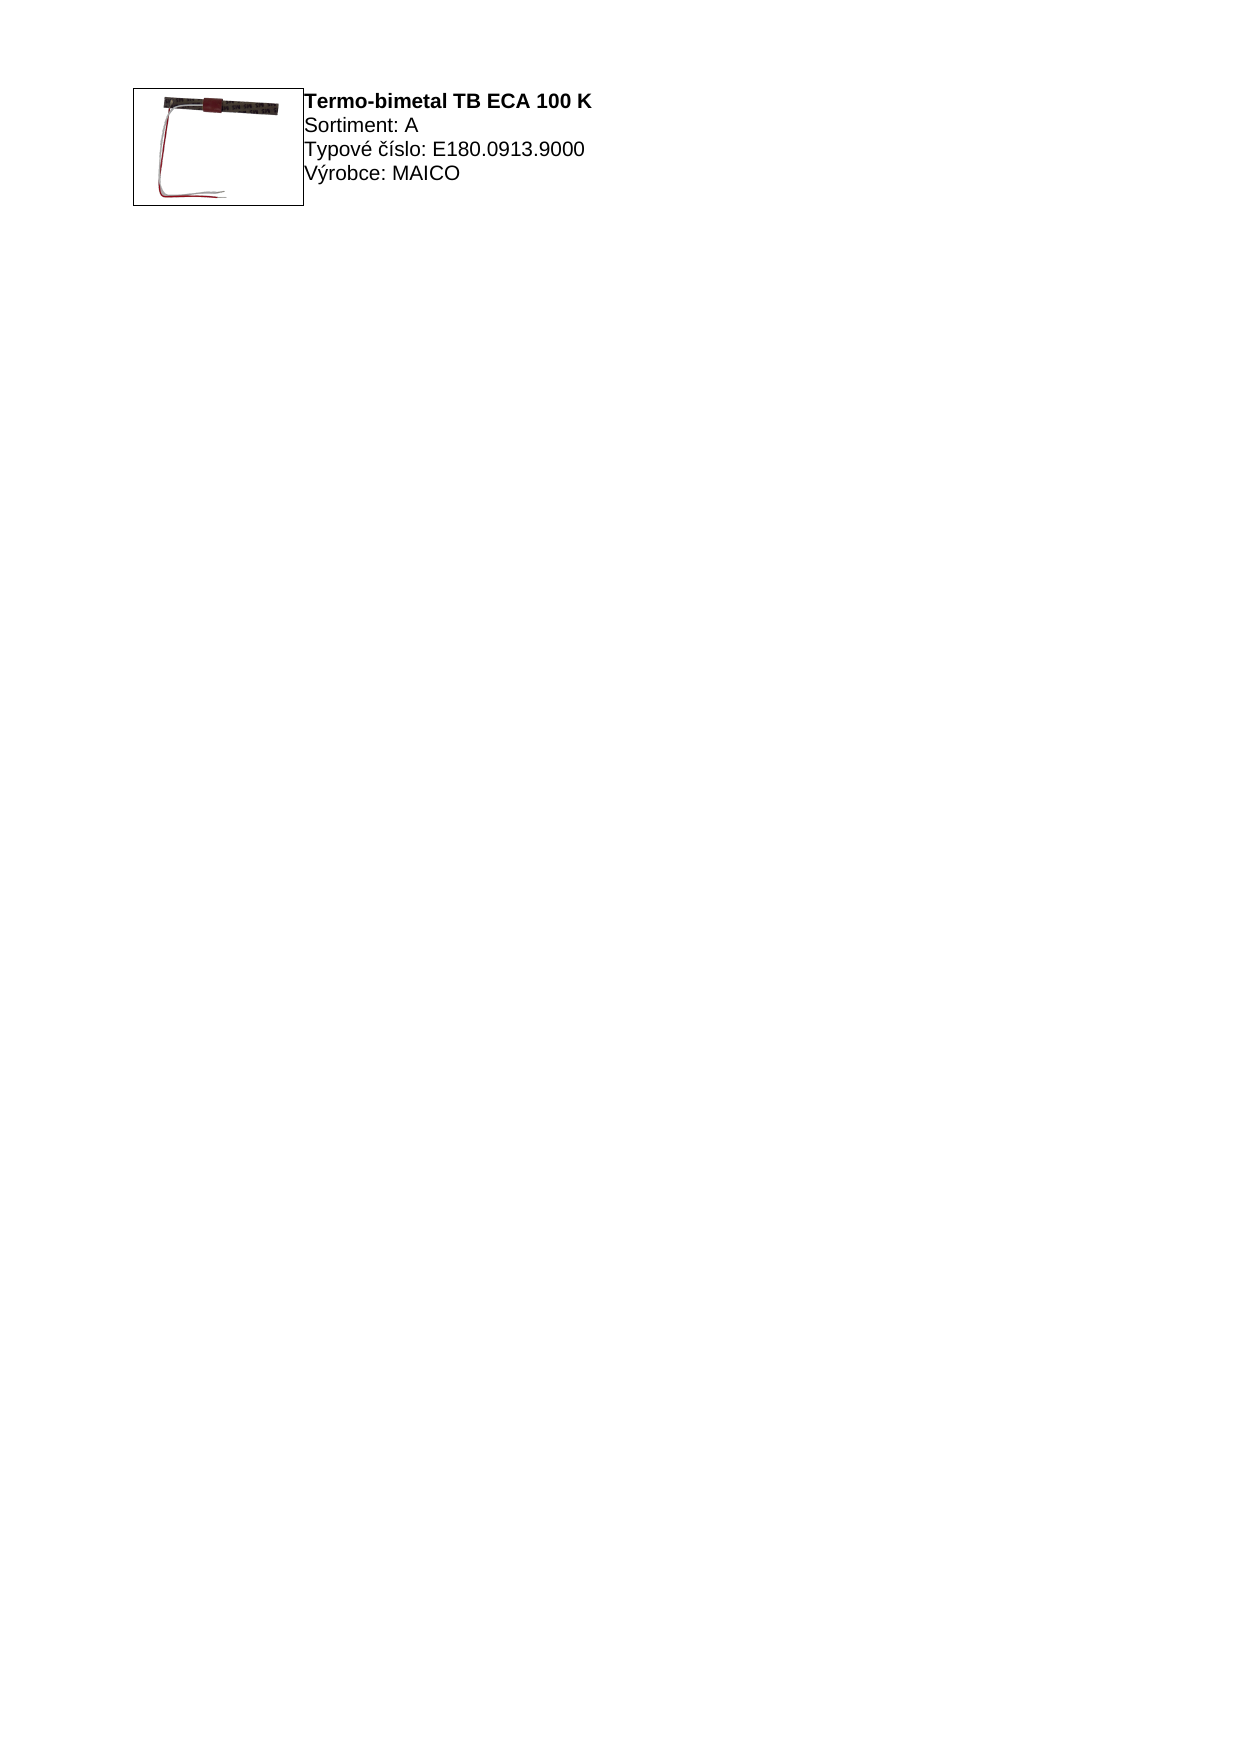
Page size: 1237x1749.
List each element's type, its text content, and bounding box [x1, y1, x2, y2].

text Termo-bimetal TB ECA 100 KSortiment: A Typové číslo: E180.0913.9000Výrobce: MAICO [304, 89, 1148, 184]
picture [134, 89, 303, 205]
